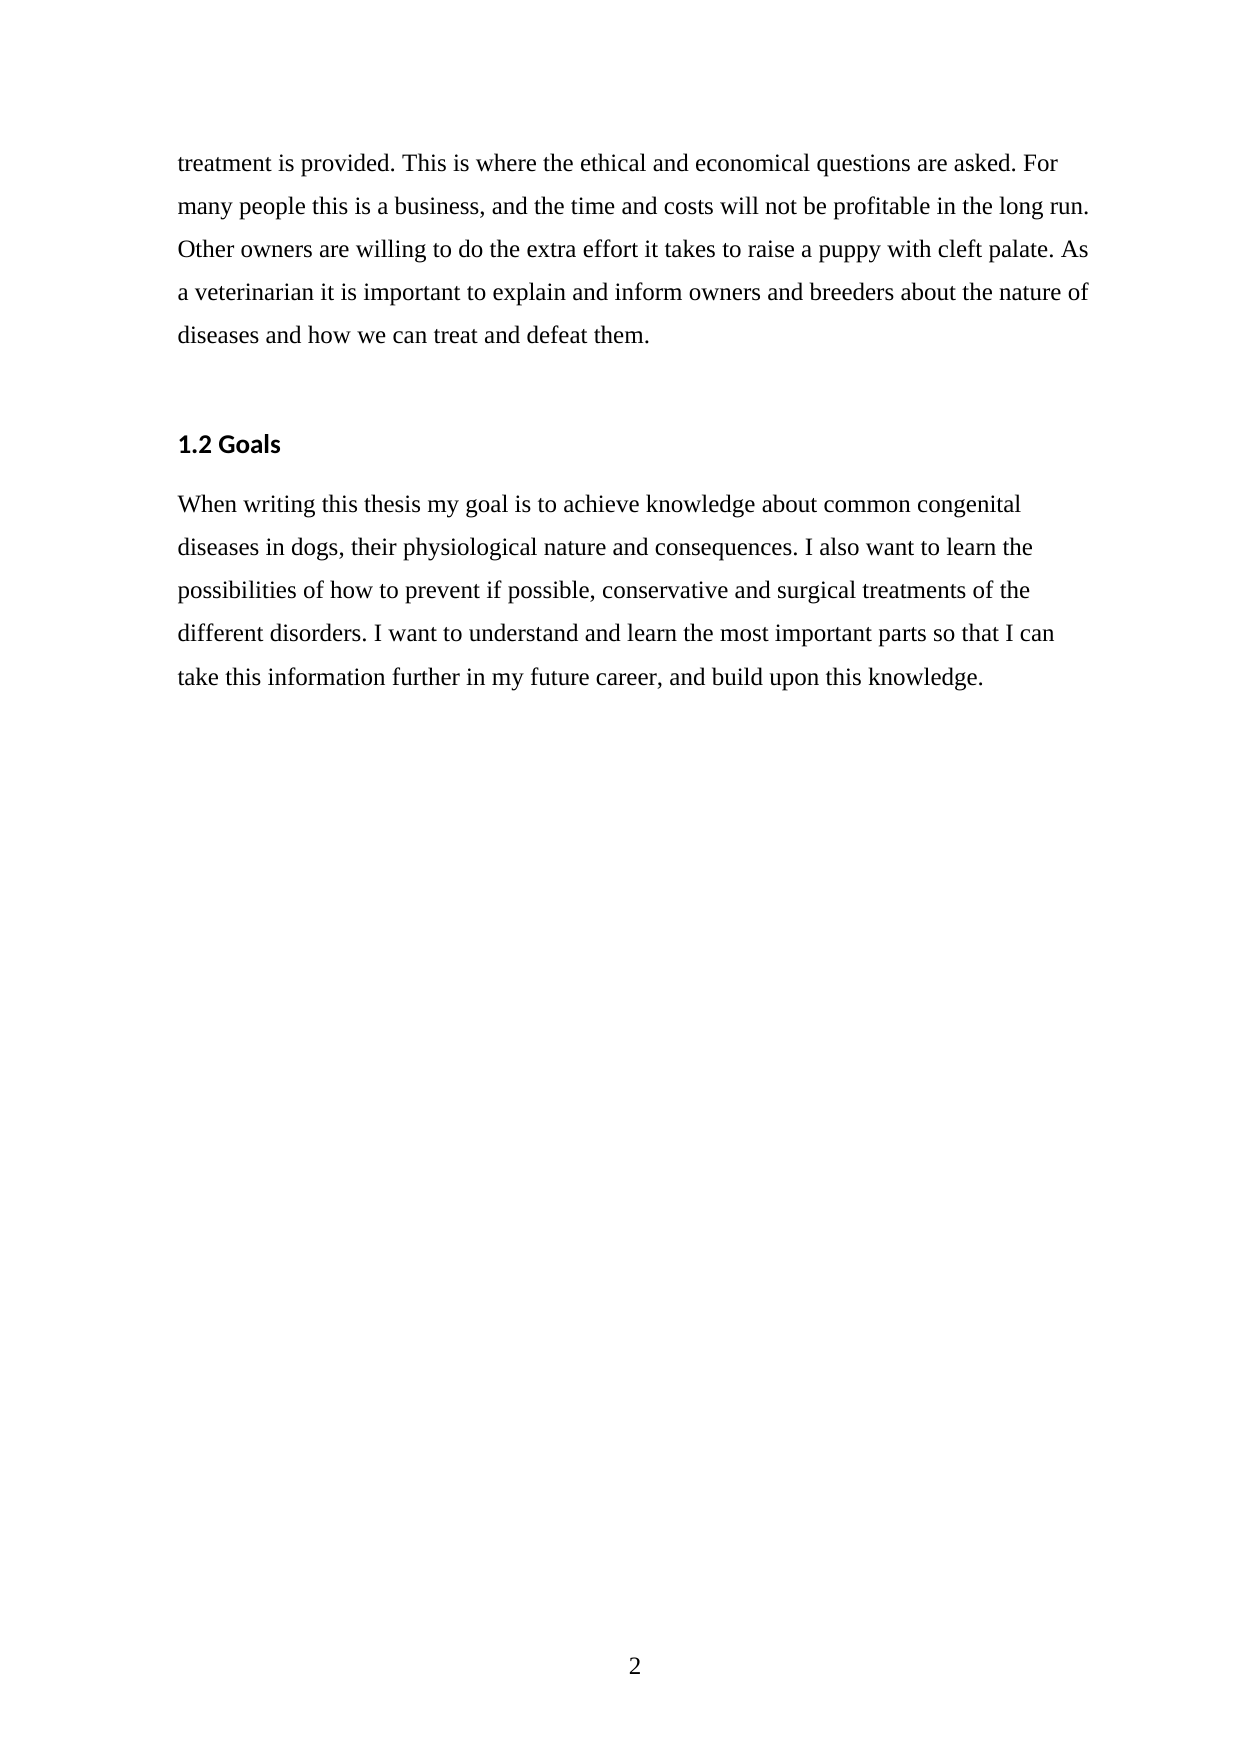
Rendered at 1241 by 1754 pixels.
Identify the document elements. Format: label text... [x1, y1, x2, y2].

text When writing this thesis my goal is to achieve knowledge about common congenital diseases in dogs, their physiological nature and consequences. I also want to learn the possibilities of how to prevent if possible, conservative and surgical treatments of the different disorders. I want to understand and learn the most important parts so that I can take this information further in my future career, and build upon this knowledge. [177, 489, 1092, 690]
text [177, 148, 1092, 349]
subtitle 1.2 Goals [177, 427, 1092, 460]
